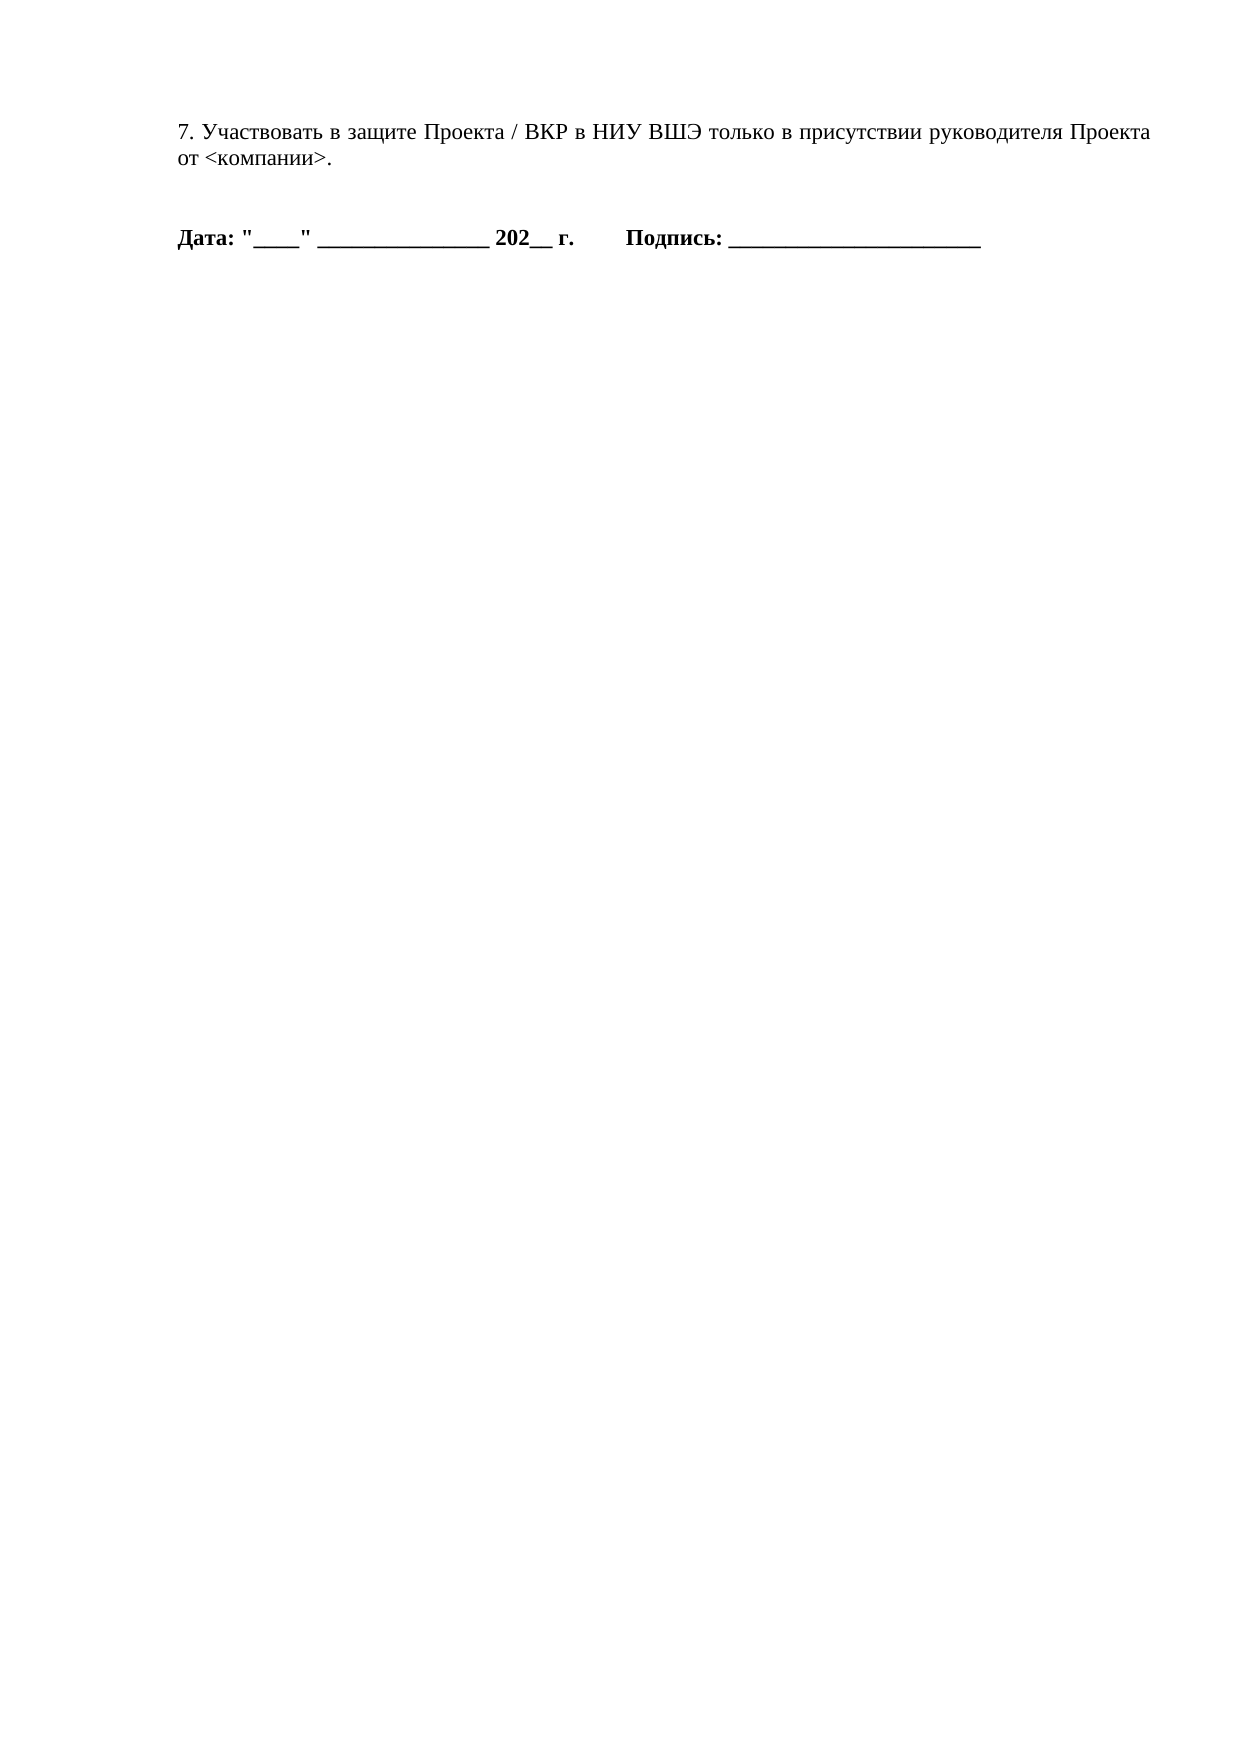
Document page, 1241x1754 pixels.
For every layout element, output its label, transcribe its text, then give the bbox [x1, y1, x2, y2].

text Дата: "____" _______________ 202__ г. Подпись: ______________________ [177, 223, 1152, 250]
text 7. Участвовать в защите Проекта / ВКР в НИУ ВШЭ только в присутствии руководителя Проекта от <компании>. [177, 118, 1152, 171]
